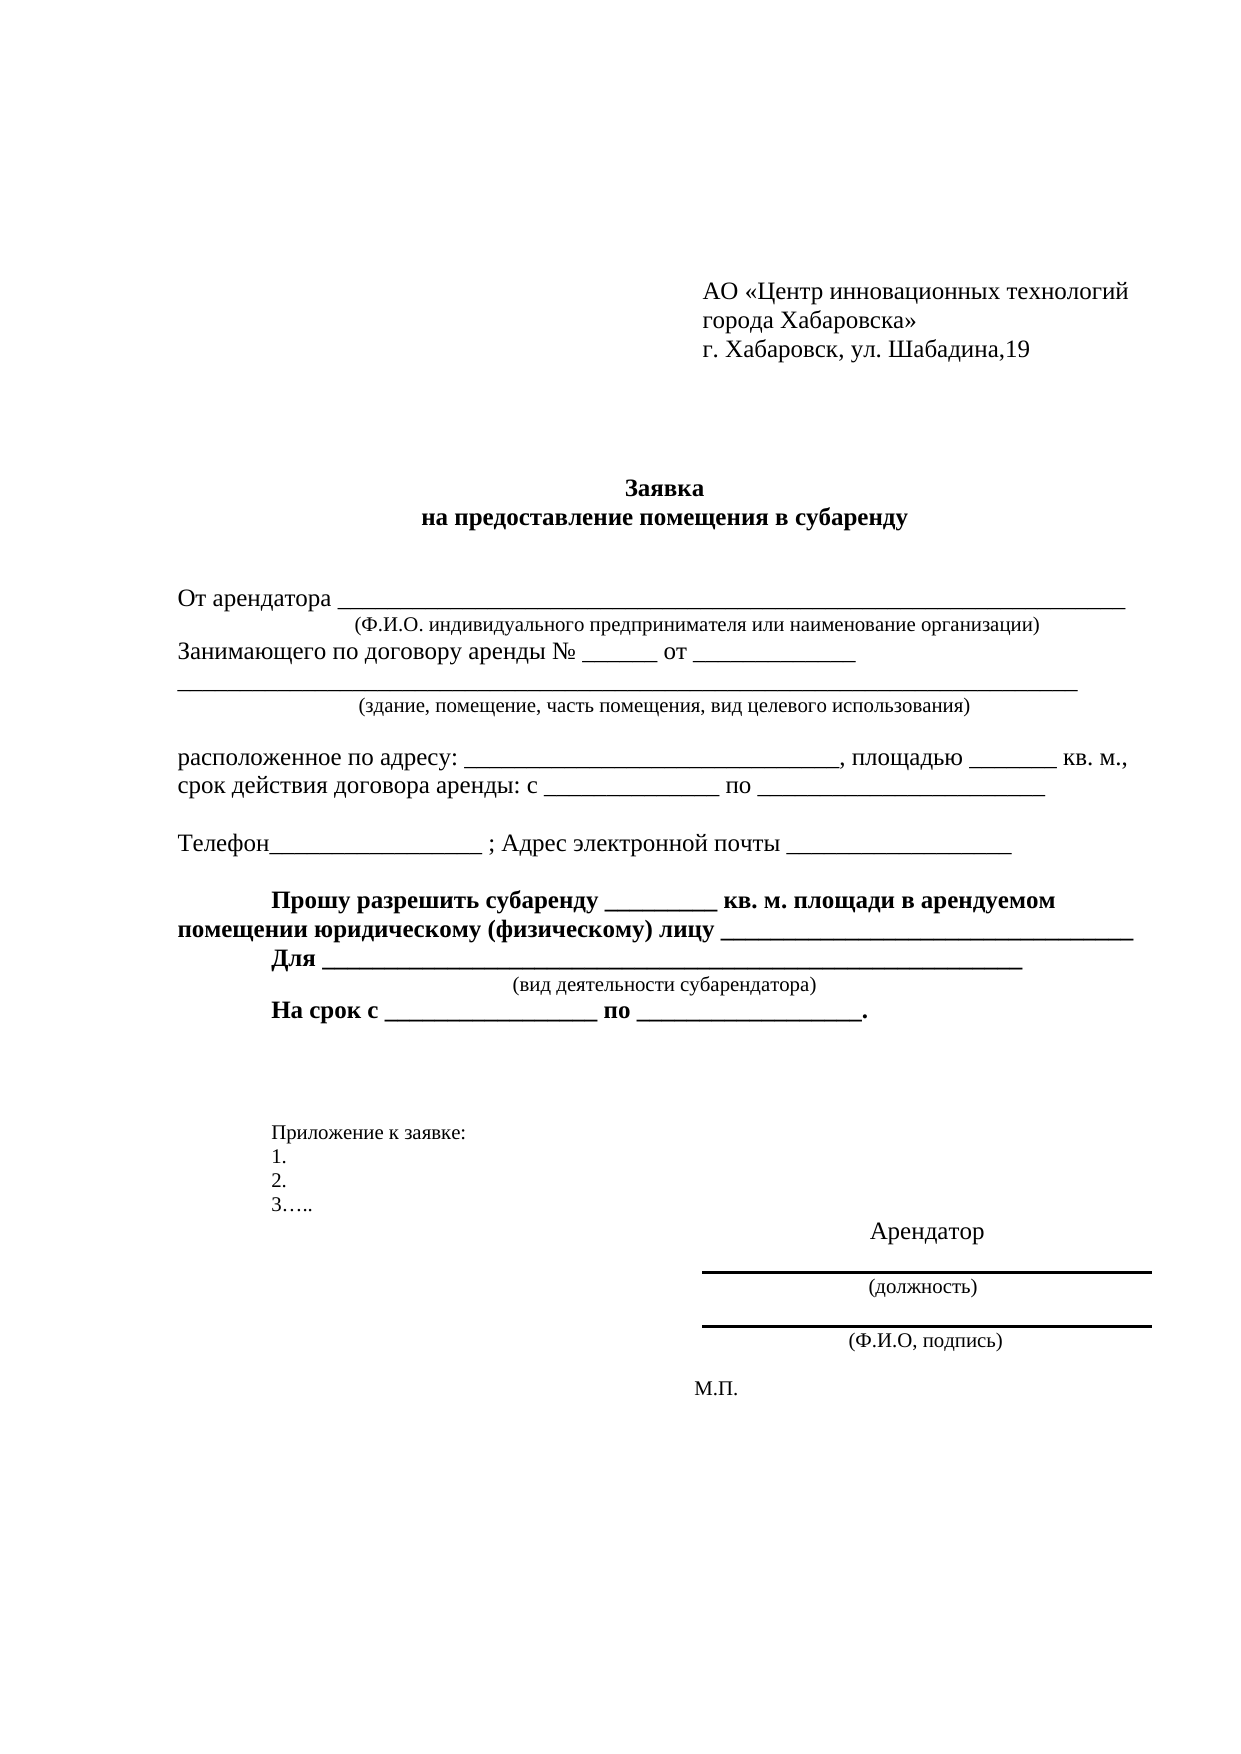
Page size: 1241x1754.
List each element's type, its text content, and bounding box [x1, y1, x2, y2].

text (Ф.И.О. индивидуального предпринимателя или наименование организации) [177, 612, 1152, 636]
text АО «Центр инновационных технологий города Хабаровска» [702, 276, 1152, 334]
text От арендатора _______________________________________________________________ [177, 583, 1152, 612]
text Приложение к заявке: [177, 1120, 1152, 1144]
text Прошу разрешить субаренду _________ кв. м. площади в арендуемом помещении юридическому (физическому) лицу _________________________________ [177, 885, 1152, 943]
text Для ________________________________________________________ [177, 943, 1152, 972]
text ________________________________________________________________________ [177, 665, 1152, 693]
text Телефон_________________ ; Адрес электронной почты __________________ [177, 828, 1152, 857]
text (вид деятельности субарендатора) [177, 972, 1152, 996]
text Арендатор [702, 1216, 1152, 1245]
text (здание, помещение, часть помещения, вид целевого использования) [177, 693, 1152, 717]
text г. Хабаровск, ул. Шабадина,19 [702, 334, 1152, 362]
text Заявка [177, 473, 1152, 502]
text 2. [177, 1168, 1152, 1192]
text срок действия договора аренды: с ______________ по _______________________ [177, 770, 1152, 799]
text 1. [177, 1144, 1152, 1168]
text (Ф.И.О, подпись) [694, 1328, 1152, 1352]
text на предоставление помещения в субаренду [177, 502, 1152, 530]
text Занимающего по договору аренды № ______ от _____________ [177, 636, 1152, 665]
text (должность) [694, 1274, 1152, 1298]
text На срок с _________________ по __________________. [177, 996, 1152, 1024]
text расположенное по адресу: ______________________________, площадью _______ кв. м., [177, 742, 1152, 770]
text М.П. [694, 1376, 1152, 1400]
text 3….. [177, 1192, 1152, 1216]
